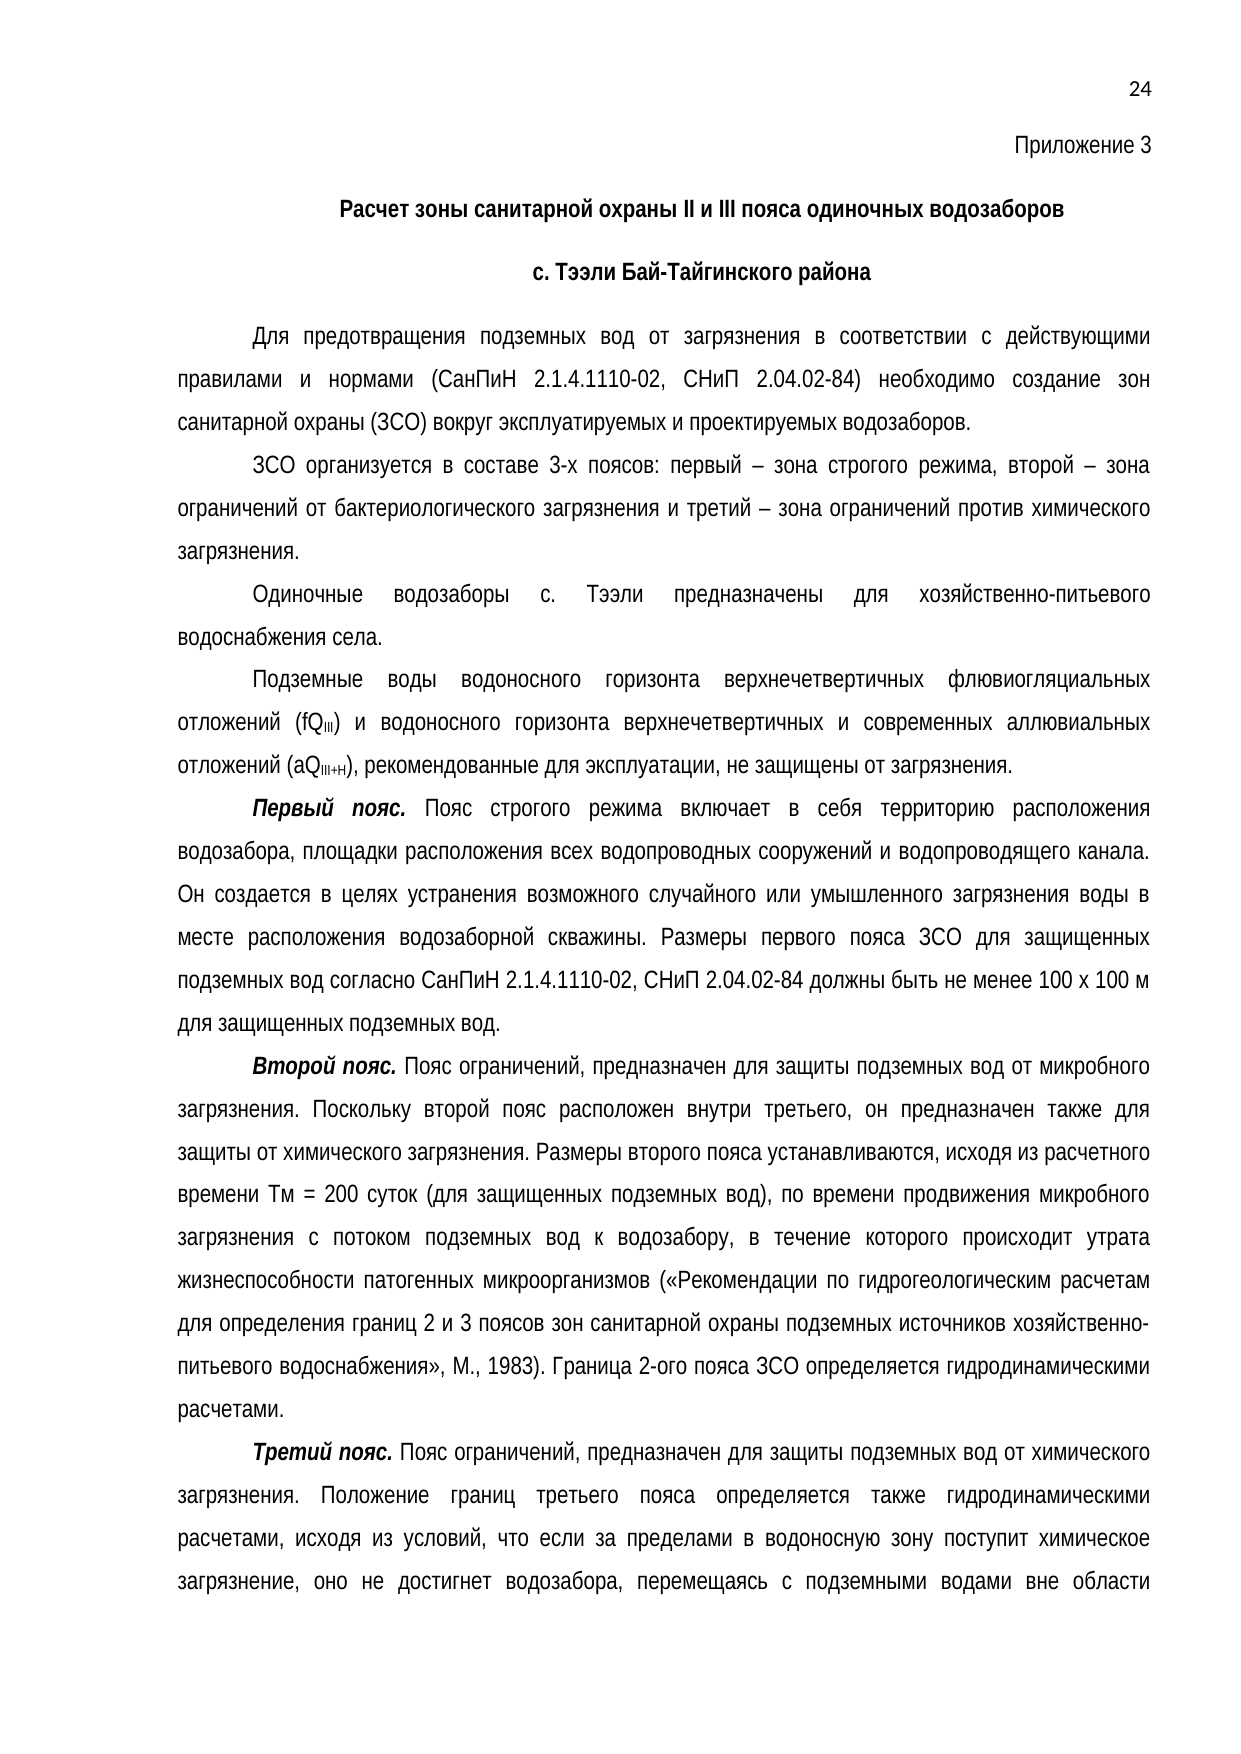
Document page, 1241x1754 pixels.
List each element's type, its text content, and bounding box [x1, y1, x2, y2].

text Первый пояс. Пояс строгого режима включает в себя территорию расположения водозабора, площадки расположения всех водопроводных сооружений и водопроводящего канала. Он создается в целях устранения возможного случайного или умышленного загрязнения воды в месте расположения водозаборной скважины. Размеры первого пояса ЗСО для защищенных подземных вод согласно СанПиН 2.1.4.1110-02, СНиП 2.04.02-84 должны быть не менее 100 х 100 м для защищенных подземных вод. [177, 793, 1152, 1036]
text Второй пояс. Пояс ограничений, предназначен для защиты подземных вод от микробного загрязнения. Поскольку второй пояс расположен внутри третьего, он предназначен также для защиты от химического загрязнения. Размеры второго пояса устанавливаются, исходя из расчетного времени Тм = 200 суток (для защищенных подземных вод), по времени продвижения микробного загрязнения с потоком подземных вод к водозабору, в течение которого происходит утрата жизнеспособности патогенных микроорганизмов («Рекомендации по гидрогеологическим расчетам для определения границ 2 и 3 поясов зон санитарной охраны подземных источников хозяйственно-питьевого водоснабжения», М., 1983). Граница 2-ого пояса ЗСО определяется гидродинамическими расчетами. [177, 1051, 1152, 1423]
text Расчет зоны санитарной охраны II и III пояса одиночных водозаборов [177, 194, 1152, 222]
text Одиночные водозаборы с. Тээли предназначены для хозяйственно-питьевого водоснабжения села. [177, 579, 1152, 650]
text ЗСО организуется в составе 3-х поясов: первый – зона строгого режима, второй – зона ограничений от бактериологического загрязнения и третий – зона ограничений против химического загрязнения. [177, 450, 1152, 564]
text Приложение 3 [177, 130, 1152, 158]
text с. Тээли Бай-Тайгинского района [177, 257, 1152, 286]
text Подземные воды водоносного горизонта верхнечетвертичных флювиогляциальных отложений (fQIII) и водоносного горизонта верхнечетвертичных и современных аллювиальных отложений (aQIII+H), рекомендованные для эксплуатации, не защищены от загрязнения. [177, 664, 1152, 779]
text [177, 1437, 1152, 1594]
text Для предотвращения подземных вод от загрязнения в соответствии с действующими правилами и нормами (СанПиН 2.1.4.1110-02, СНиП 2.04.02-84) необходимо создание зон санитарной охраны (ЗСО) вокруг эксплуатируемых и проектируемых водозаборов. [177, 321, 1152, 436]
